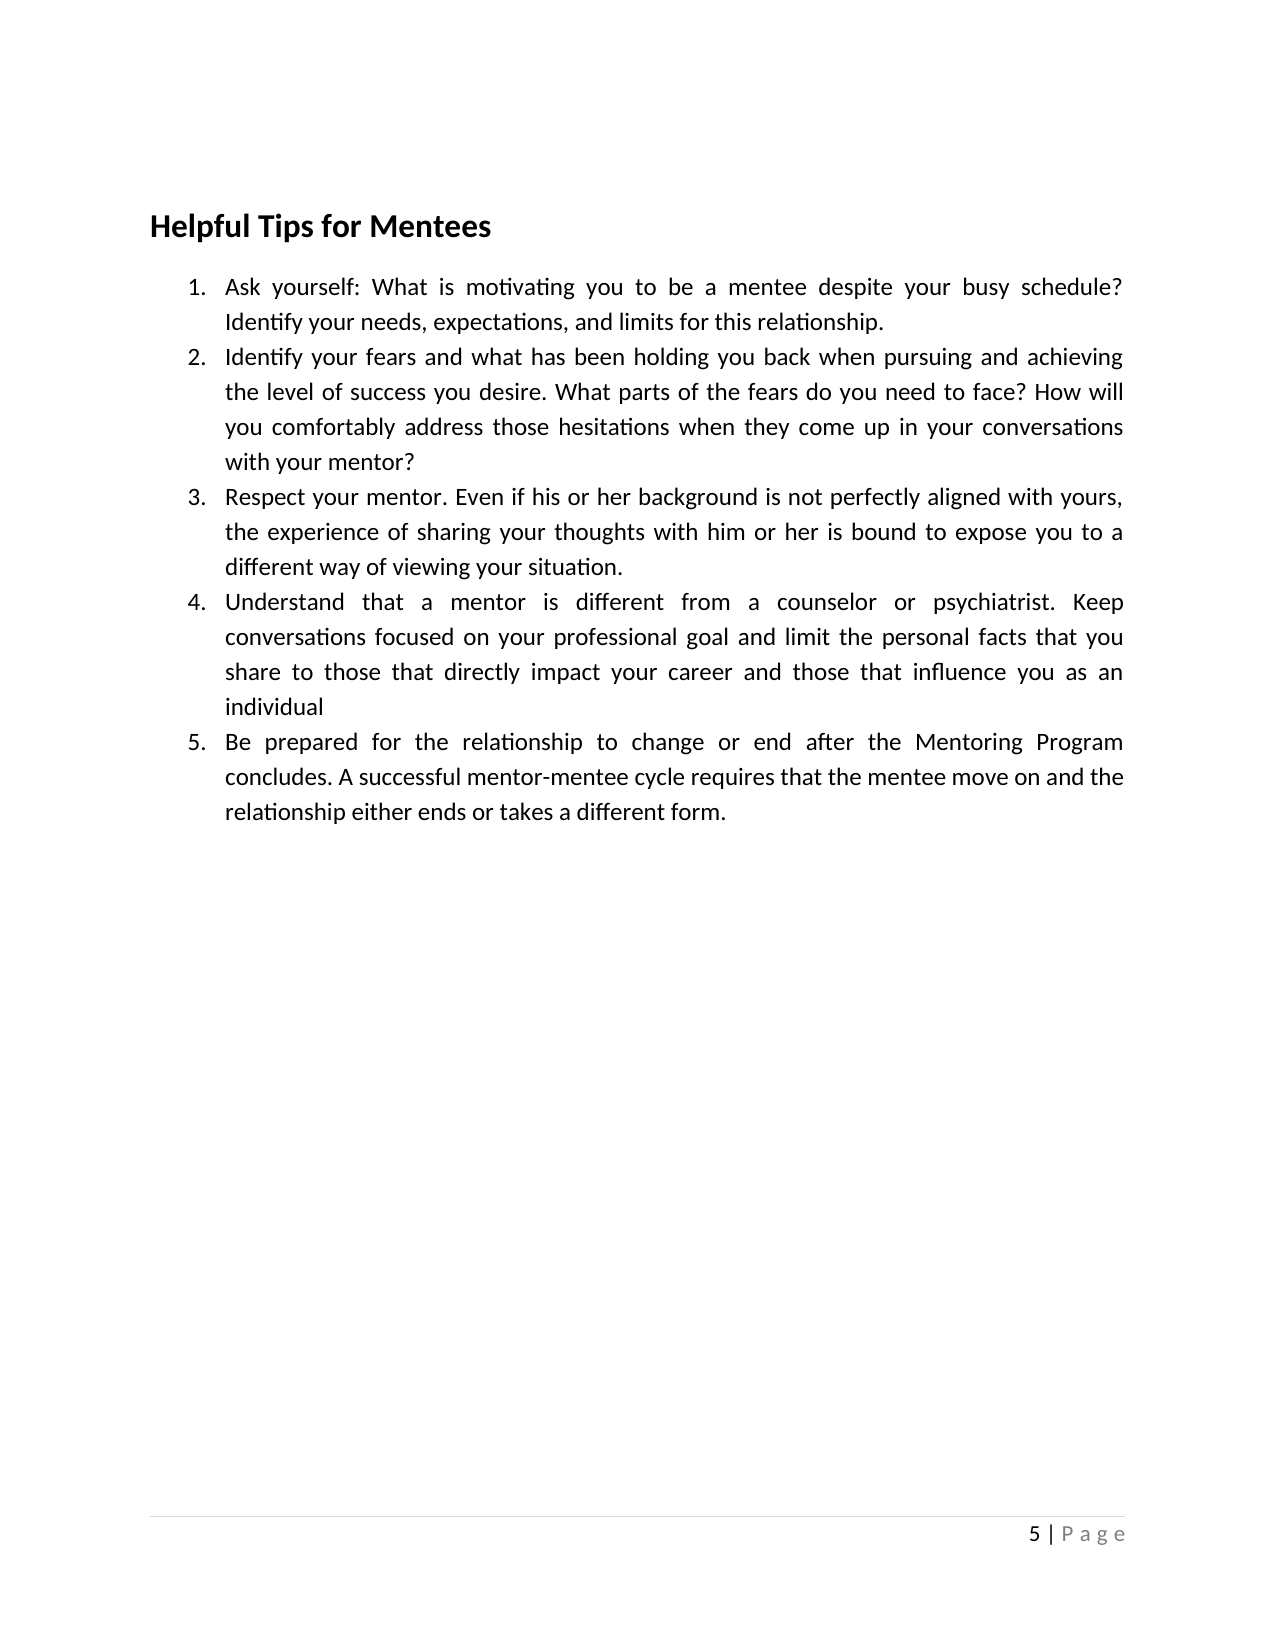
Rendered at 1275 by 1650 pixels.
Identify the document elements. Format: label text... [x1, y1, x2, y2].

list Understand that a mentor is different from a counselor or psychiatrist. Keep conversations focused on your professional goal and limit the personal facts that you share to those that directly impact your career and those that influence you as an individual [187, 586, 1125, 722]
text Helpful Tips for Mentees [150, 206, 1125, 246]
list Respect your mentor. Even if his or her background is not perfectly aligned with yours, the experience of sharing your thoughts with him or her is bound to expose you to a different way of viewing your situation. [187, 481, 1125, 582]
list Ask yourself: What is motivating you to be a mentee despite your busy schedule? Identify your needs, expectations, and limits for this relationship. [187, 271, 1125, 337]
list Identify your fears and what has been holding you back when pursuing and achieving the level of success you desire. What parts of the fears do you need to face? How will you comfortably address those hesitations when they come up in your conversations with your mentor? [187, 341, 1125, 477]
list Be prepared for the relationship to change or end after the Mentoring Program concludes. A successful mentor-mentee cycle requires that the mentee move on and the relationship either ends or takes a different form. [187, 726, 1125, 827]
